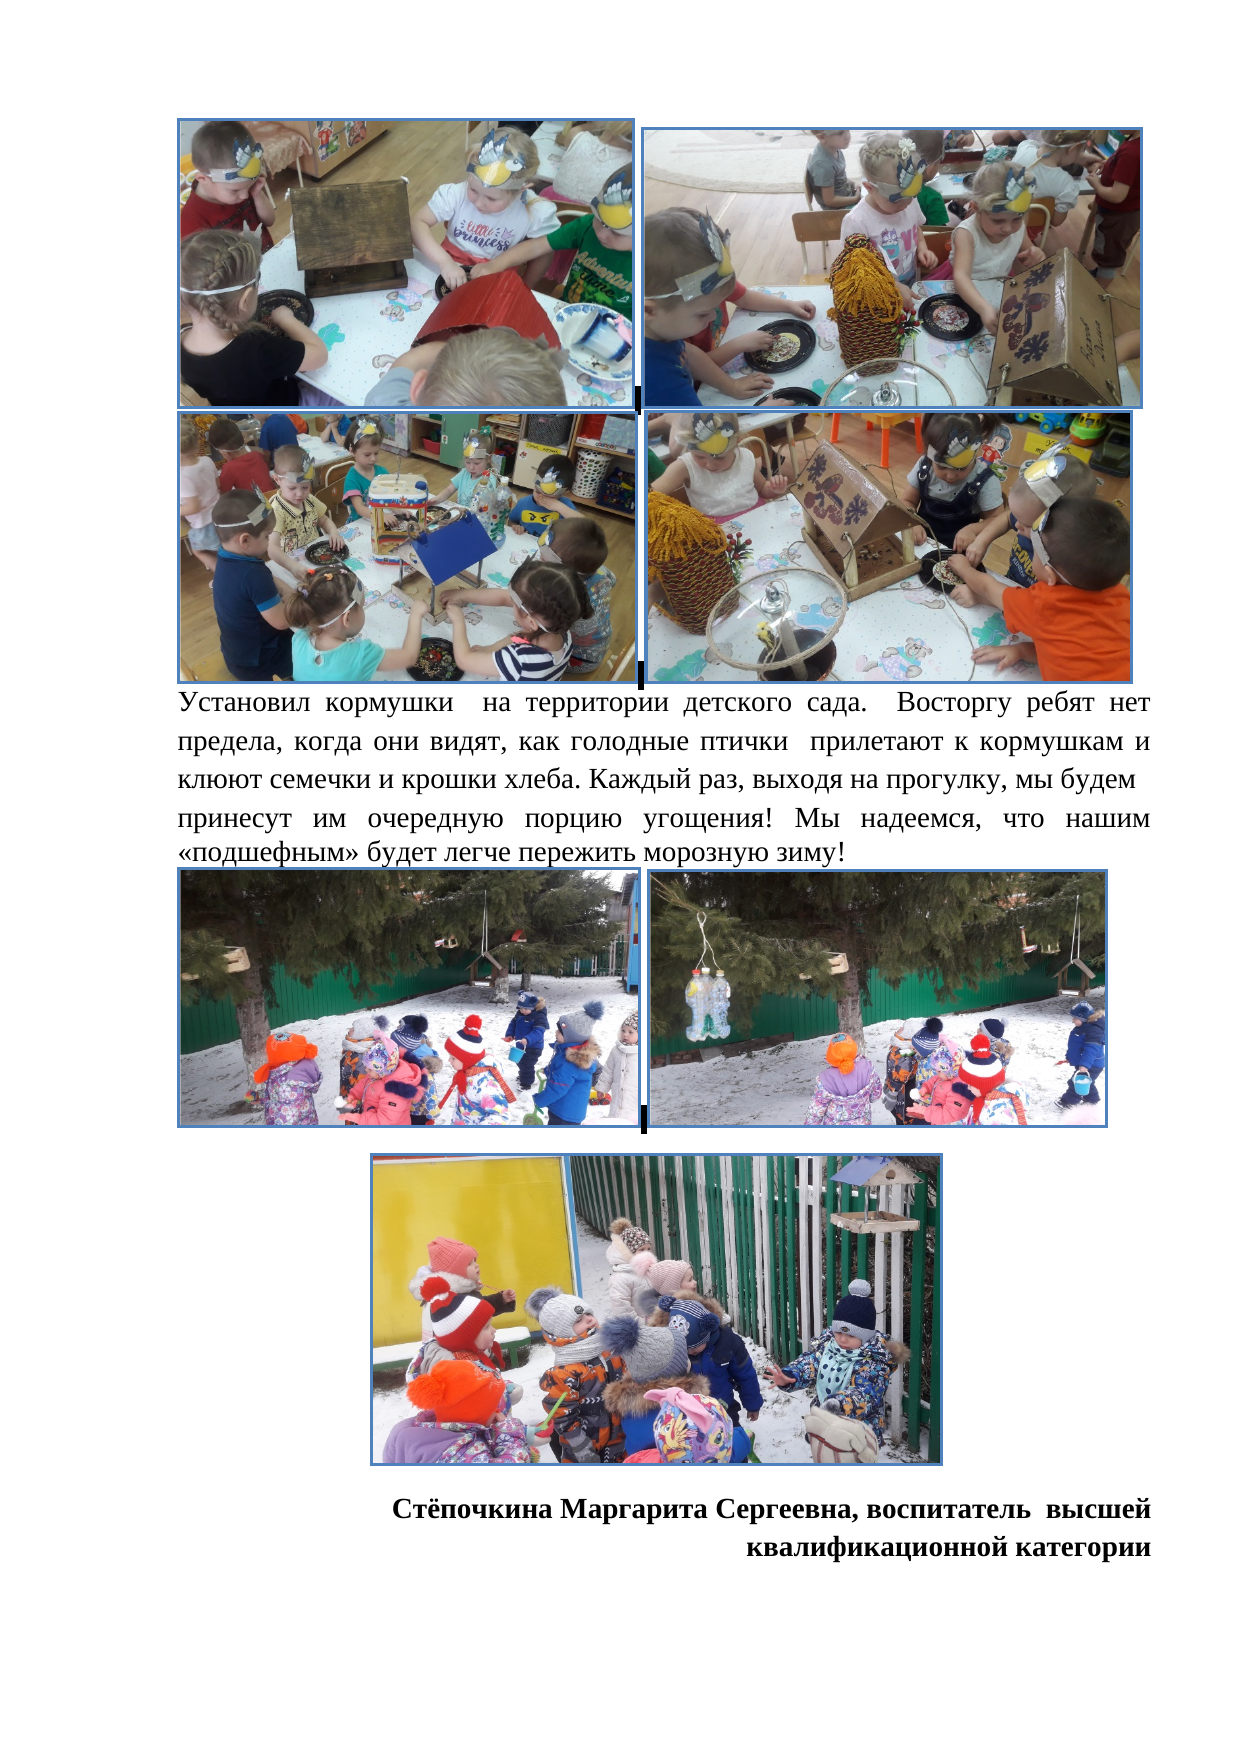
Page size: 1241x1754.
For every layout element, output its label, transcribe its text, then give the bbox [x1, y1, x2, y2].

picture [650, 872, 1105, 1125]
picture [180, 414, 635, 681]
text Установил кормушки на территории детского сада. Восторгу ребят нет предела, когда они видят, как голодные птички прилетают к кормушкам и клюют семечки и крошки хлеба. Каждый раз, выходя на прогулку, мы будем [177, 684, 1152, 795]
text Стёпочкина Маргарита Сергеевна, воспитатель высшей квалификационной категории [177, 1491, 1152, 1563]
picture [180, 121, 632, 406]
picture [644, 130, 1140, 406]
picture [648, 413, 1130, 681]
picture [373, 1156, 940, 1463]
text принесут им очередную порцию угощения! Мы надеемся, что нашим «подшефным» будет легче пережить морозную зиму! [177, 800, 1152, 867]
picture [180, 870, 638, 1125]
